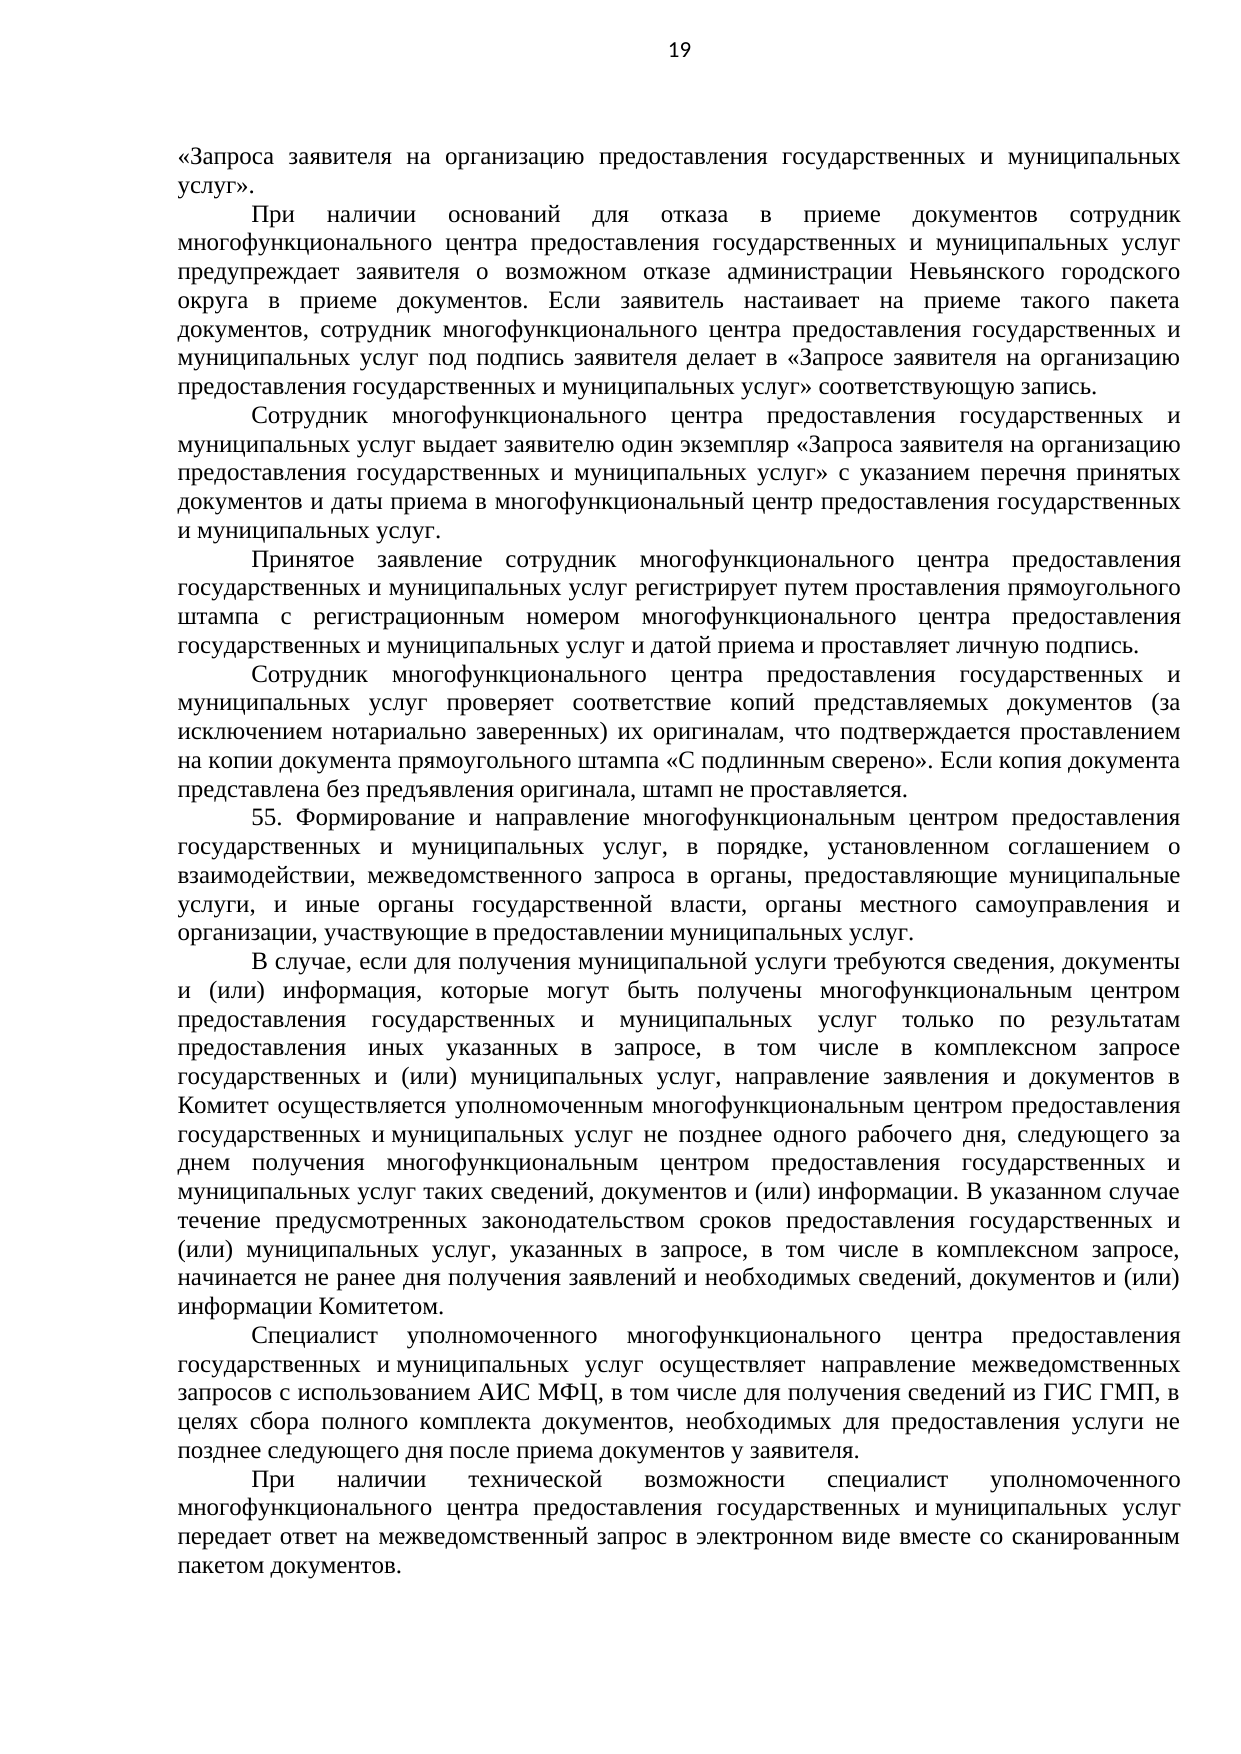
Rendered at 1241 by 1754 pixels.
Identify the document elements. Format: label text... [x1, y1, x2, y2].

text Сотрудник многофункционального центра предоставления государственных и муниципальных услуг выдает заявителю один экземпляр «Запроса заявителя на организацию предоставления государственных и муниципальных услуг» с указанием перечня принятых документов и даты приема в многофункциональный центр предоставления государственных и муниципальных услуг. [177, 400, 1181, 544]
text При наличии оснований для отказа в приеме документов сотрудник многофункционального центра предоставления государственных и муниципальных услуг предупреждает заявителя о возможном отказе администрации Невьянского городского округа в приеме документов. Если заявитель настаивает на приеме такого пакета документов, сотрудник многофункционального центра предоставления государственных и муниципальных услуг под подпись заявителя делает в «Запросе заявителя на организацию предоставления государственных и муниципальных услуг» соответствующую запись. [177, 199, 1181, 400]
text Специалист уполномоченного многофункционального центра предоставления государственных и муниципальных услуг осуществляет направление межведомственных запросов с использованием АИС МФЦ, в том числе для получения сведений из ГИС ГМП, в целях сбора полного комплекта документов, необходимых для предоставления услуги не позднее следующего дня после приема документов у заявителя. [177, 1320, 1181, 1464]
text При наличии технической возможности специалист уполномоченного многофункционального центра предоставления государственных и муниципальных услуг передает ответ на межведомственный запрос в электронном виде вместе со сканированным пакетом документов. [177, 1464, 1181, 1579]
text В случае, если для получения муниципальной услуги требуются сведения, документы и (или) информация, которые могут быть получены многофункциональным центром предоставления государственных и муниципальных услуг только по результатам предоставления иных указанных в запросе, в том числе в комплексном запросе государственных и (или) муниципальных услуг, направление заявления и документов в Комитет осуществляется уполномоченным многофункциональным центром предоставления государственных и муниципальных услуг не позднее одного рабочего дня, следующего за днем получения многофункциональным центром предоставления государственных и муниципальных услуг таких сведений, документов и (или) информации. В указанном случае течение предусмотренных законодательством сроков предоставления государственных и (или) муниципальных услуг, указанных в запросе, в том числе в комплексном запросе, начинается не ранее дня получения заявлений и необходимых сведений, документов и (или) информации Комитетом. [177, 946, 1181, 1320]
text Принятое заявление сотрудник многофункционального центра предоставления государственных и муниципальных услуг регистрирует путем проставления прямоугольного штампа с регистрационным номером многофункционального центра предоставления государственных и муниципальных услуг и датой приема и проставляет личную подпись. [177, 544, 1181, 659]
text Сотрудник многофункционального центра предоставления государственных и муниципальных услуг проверяет соответствие копий представляемых документов (за исключением нотариально заверенных) их оригиналам, что подтверждается проставлением на копии документа прямоугольного штампа «С подлинным сверено». Если копия документа представлена без предъявления оригинала, штамп не проставляется. [177, 659, 1181, 802]
text 55. Формирование и направление многофункциональным центром предоставления государственных и муниципальных услуг, в порядке, установленном соглашением о взаимодействии, межведомственного запроса в органы, предоставляющие муниципальные услуги, и иные органы государственной власти, органы местного самоуправления и организации, участвующие в предоставлении муниципальных услуг. [177, 802, 1181, 946]
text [177, 141, 1181, 199]
